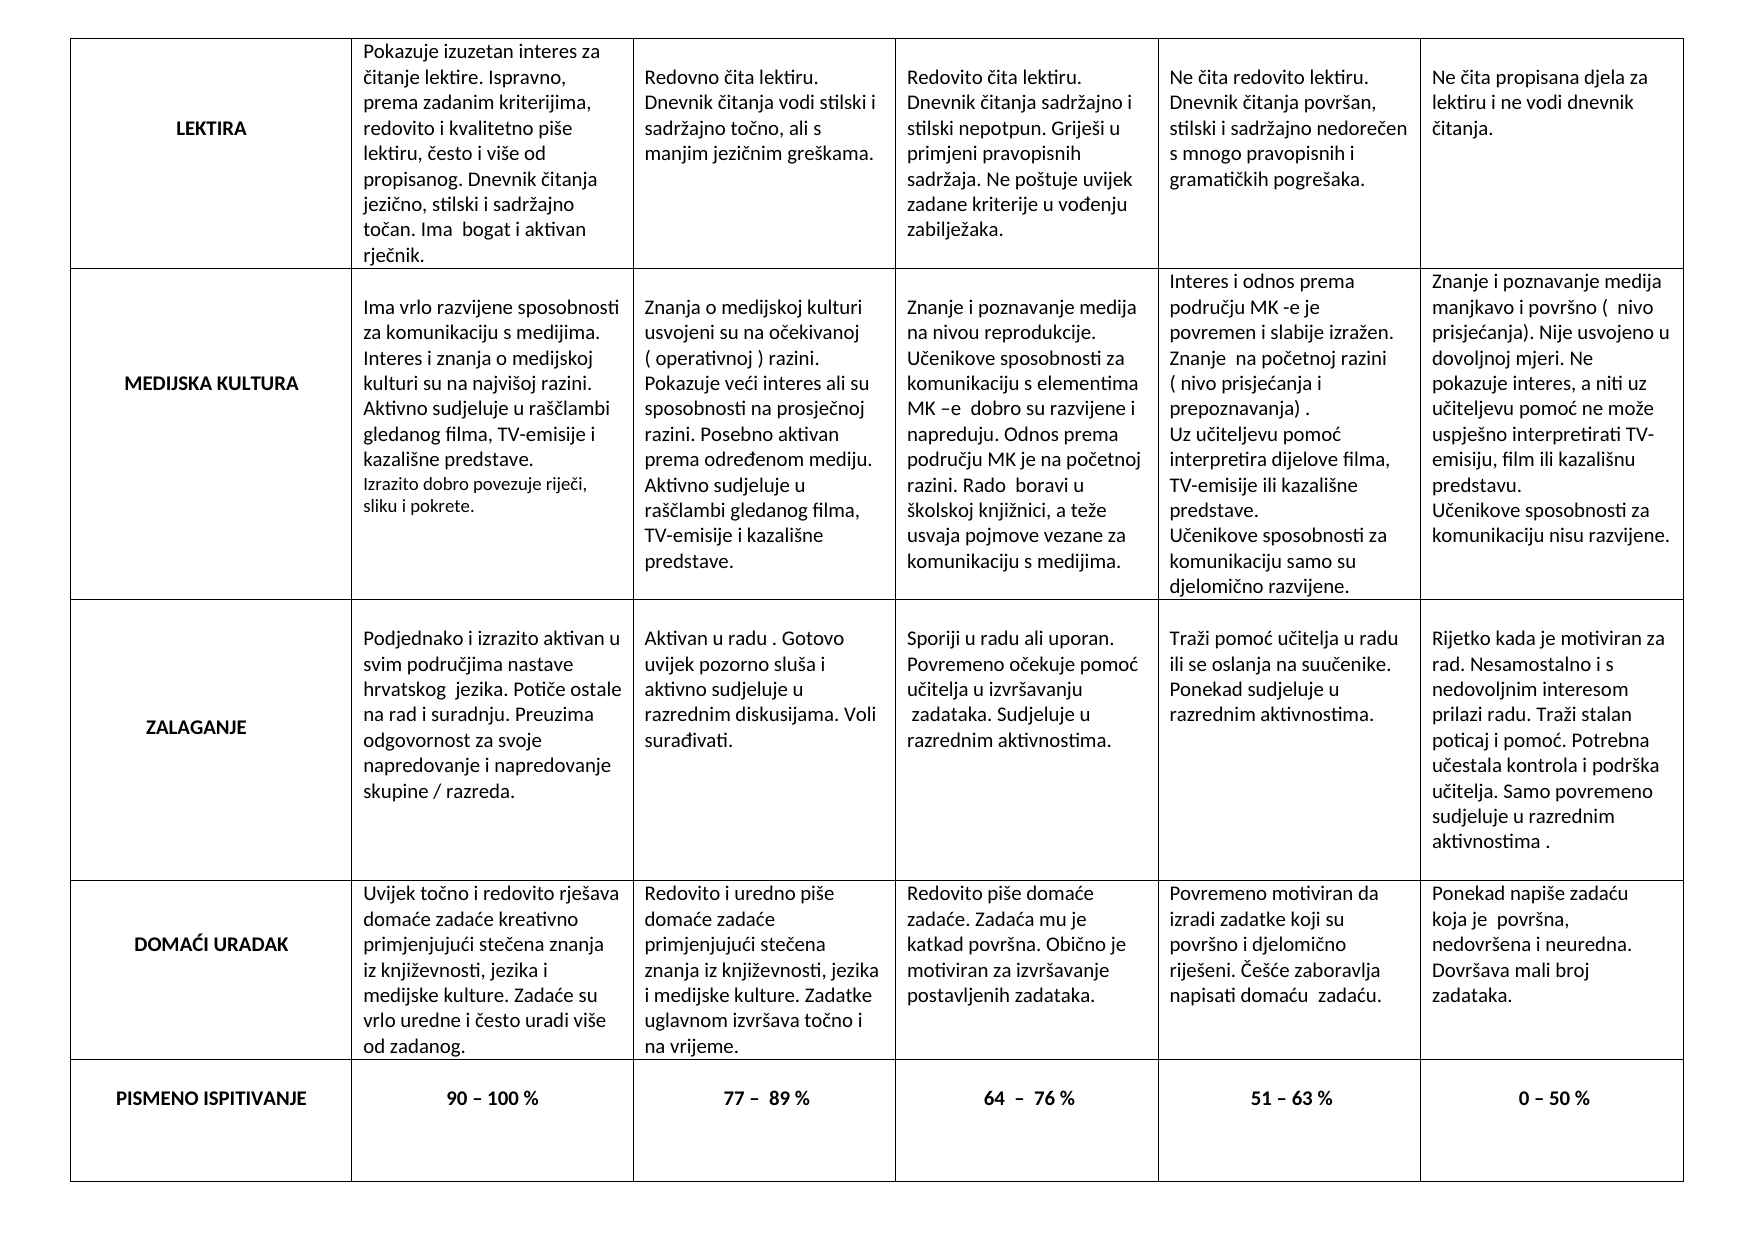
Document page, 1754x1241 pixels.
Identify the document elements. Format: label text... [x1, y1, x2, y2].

table_cell Aktivan u radu . Gotovo uvijek pozorno sluša i aktivno sudjeluje u razrednim diskusijama. Voli surađivati. [634, 600, 895, 879]
table_cell Sporiji u radu ali uporan. Povremeno očekuje pomoć učitelja u izvršavanju zadataka. Sudjeluje u razrednim aktivnostima. [896, 600, 1158, 879]
table_header Redovno čita lektiru. Dnevnik čitanja vodi stilski i sadržajno točno, ali s manjim jezičnim greškama. [634, 39, 895, 267]
table_cell Ima vrlo razvijene sposobnosti za komunikaciju s medijima. Interes i znanja o medijskoj kulturi su na najvišoj razini. Aktivno sudjeluje u raščlambi gledanog filma, TV-emisije i kazališne predstave. Izrazito dobro povezuje riječi, sliku i pokrete. [352, 269, 633, 599]
table_cell 90 – 100 % [352, 1060, 633, 1181]
table_cell 0 – 50 % [1421, 1060, 1683, 1181]
table_cell DOMAĆI URADAK [71, 881, 351, 1058]
table_cell 77 – 89 % [634, 1060, 895, 1181]
table_cell 64 – 76 % [896, 1060, 1158, 1181]
table_cell Znanje i poznavanje medija na nivou reprodukcije. Učenikove sposobnosti za komunikaciju s elementima MK –e dobro su razvijene i napreduju. Odnos prema području MK je na početnoj razini. Rado boravi u školskoj knjižnici, a teže usvaja pojmove vezane za komunikaciju s medijima. [896, 269, 1158, 599]
table_cell 51 – 63 % [1159, 1060, 1420, 1181]
table_header Pokazuje izuzetan interes za čitanje lektire. Ispravno, prema zadanim kriterijima, redovito i kvalitetno piše lektiru, često i više od propisanog. Dnevnik čitanja jezično, stilski i sadržajno točan. Ima bogat i aktivan rječnik. [352, 39, 633, 267]
table_header LEKTIRA [71, 39, 351, 267]
table_cell Podjednako i izrazito aktivan u svim područjima nastave hrvatskog jezika. Potiče ostale na rad i suradnju. Preuzima odgovornost za svoje napredovanje i napredovanje skupine / razreda. [352, 600, 633, 879]
table_cell Povremeno motiviran da izradi zadatke koji su površno i djelomično riješeni. Češće zaboravlja napisati domaću zadaću. [1159, 881, 1420, 1058]
table_cell Interes i odnos prema području MK -e je povremen i slabije izražen. Znanje na početnoj razini ( nivo prisjećanja i prepoznavanja) . Uz učiteljevu pomoć interpretira dijelove filma, TV-emisije ili kazališne predstave. Učenikove sposobnosti za komunikaciju samo su djelomično razvijene. [1159, 269, 1420, 599]
table_cell PISMENO ISPITIVANJE [71, 1060, 351, 1181]
table_cell Znanje i poznavanje medija manjkavo i površno ( nivo prisjećanja). Nije usvojeno u dovoljnoj mjeri. Ne pokazuje interes, a niti uz učiteljevu pomoć ne može uspješno interpretirati TV-emisiju, film ili kazališnu predstavu. Učenikove sposobnosti za komunikaciju nisu razvijene. [1421, 269, 1683, 599]
table_cell Traži pomoć učitelja u radu ili se oslanja na suučenike. Ponekad sudjeluje u razrednim aktivnostima. [1159, 600, 1420, 879]
table_cell Uvijek točno i redovito rješava domaće zadaće kreativno primjenjujući stečena znanja iz književnosti, jezika i medijske kulture. Zadaće su vrlo uredne i često uradi više od zadanog. [352, 881, 633, 1058]
table_header Ne čita redovito lektiru. Dnevnik čitanja površan, stilski i sadržajno nedorečen s mnogo pravopisnih i gramatičkih pogrešaka. [1159, 39, 1420, 267]
table_cell Ponekad napiše zadaću koja je površna, nedovršena i neuredna. Dovršava mali broj zadataka. [1421, 881, 1683, 1058]
table_cell Redovito piše domaće zadaće. Zadaća mu je katkad površna. Obično je motiviran za izvršavanje postavljenih zadataka. [896, 881, 1158, 1058]
table_cell MEDIJSKA KULTURA [71, 269, 351, 599]
table_cell ZALAGANJE [71, 600, 351, 879]
table_header Ne čita propisana djela za lektiru i ne vodi dnevnik čitanja. [1421, 39, 1683, 267]
table_cell Znanja o medijskoj kulturi usvojeni su na očekivanoj ( operativnoj ) razini. Pokazuje veći interes ali su sposobnosti na prosječnoj razini. Posebno aktivan prema određenom mediju. Aktivno sudjeluje u raščlambi gledanog filma, TV-emisije i kazališne predstave. [634, 269, 895, 599]
table_header Redovito čita lektiru. Dnevnik čitanja sadržajno i stilski nepotpun. Griješi u primjeni pravopisnih sadržaja. Ne poštuje uvijek zadane kriterije u vođenju zabilježaka. [896, 39, 1158, 267]
table_cell Redovito i uredno piše domaće zadaće primjenjujući stečena znanja iz književnosti, jezika i medijske kulture. Zadatke uglavnom izvršava točno i na vrijeme. [634, 881, 895, 1058]
table_cell Rijetko kada je motiviran za rad. Nesamostalno i s nedovoljnim interesom prilazi radu. Traži stalan poticaj i pomoć. Potrebna učestala kontrola i podrška učitelja. Samo povremeno sudjeluje u razrednim aktivnostima . [1421, 600, 1683, 879]
